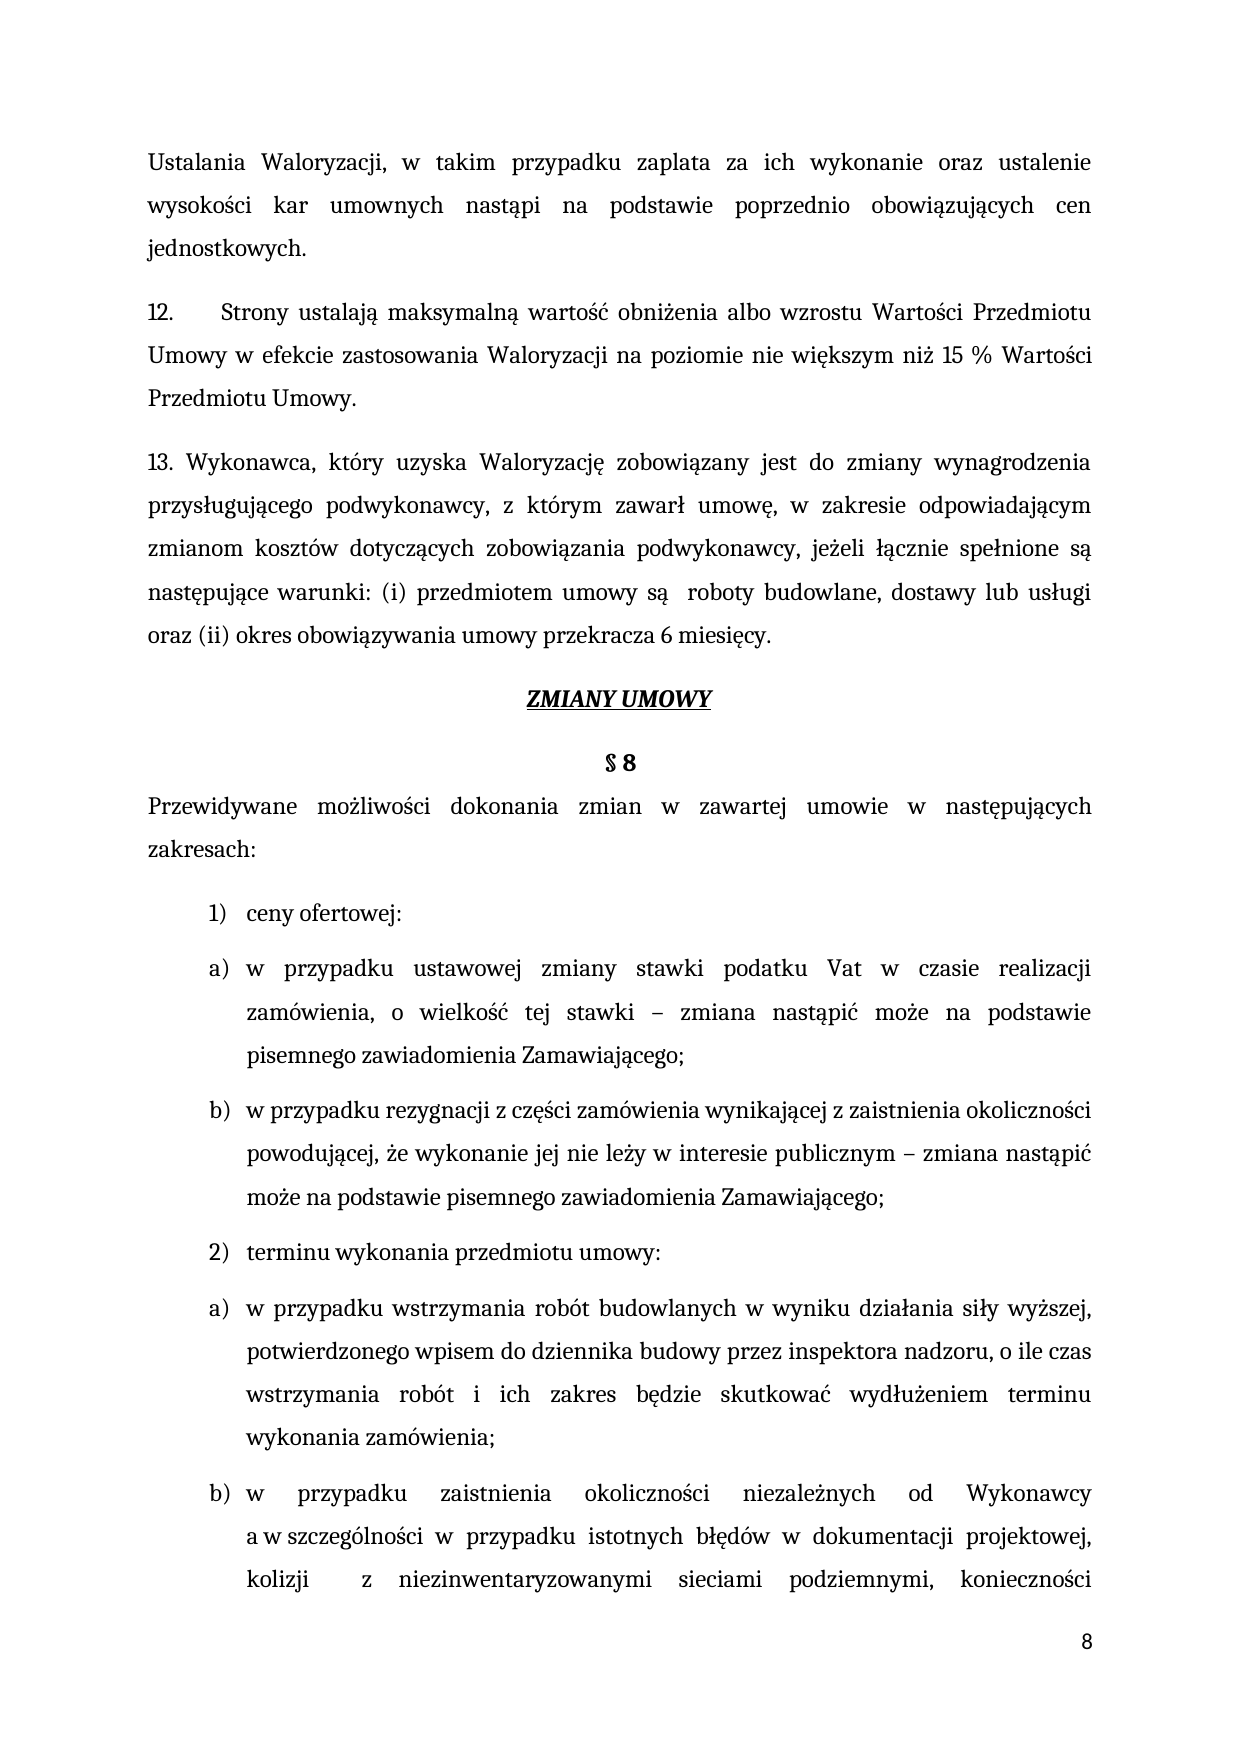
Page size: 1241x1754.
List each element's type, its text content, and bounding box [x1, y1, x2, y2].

list w przypadku wstrzymania robót budowlanych w wyniku działania siły wyższej, potwierdzonego wpisem do dziennika budowy przez inspektora nadzoru, o ile czas wstrzymania robót i ich zakres będzie skutkować wydłużeniem terminu wykonania zamówienia; [209, 1294, 1093, 1452]
text 13. Wykonawca, który uzyska Waloryzację zobowiązany jest do zmiany wynagrodzenia przysługującego podwykonawcy, z którym zawarł umowę, w zakresie odpowiadającym zmianom kosztów dotyczących zobowiązania podwykonawcy, jeżeli łącznie spełnione są następujące warunki: (i) przedmiotem umowy są roboty budowlane, dostawy lub usługi oraz (ii) okres obowiązywania umowy przekracza 6 miesięcy. [148, 448, 1093, 649]
list ceny ofertowej: [209, 899, 1093, 927]
text ZMIANY UMOWY [148, 684, 1093, 713]
text § 8 [148, 748, 1093, 777]
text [148, 148, 1093, 263]
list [209, 1479, 1093, 1594]
text 12. Strony ustalają maksymalną wartość obniżenia albo wzrostu Wartości Przedmiotu Umowy w efekcie zastosowania Waloryzacji na poziomie nie większym niż 15 % Wartości Przedmiotu Umowy. [148, 298, 1093, 413]
list terminu wykonania przedmiotu umowy: [209, 1238, 1093, 1267]
text Przewidywane możliwości dokonania zmian w zawartej umowie w następujących zakresach: [148, 792, 1093, 863]
list w przypadku ustawowej zmiany stawki podatku Vat w czasie realizacji zamówienia, o wielkość tej stawki – zmiana nastąpić może na podstawie pisemnego zawiadomienia Zamawiającego; [209, 954, 1093, 1069]
list w przypadku rezygnacji z części zamówienia wynikającej z zaistnienia okoliczności powodującej, że wykonanie jej nie leży w interesie publicznym – zmiana nastąpić może na podstawie pisemnego zawiadomienia Zamawiającego; [209, 1096, 1093, 1211]
